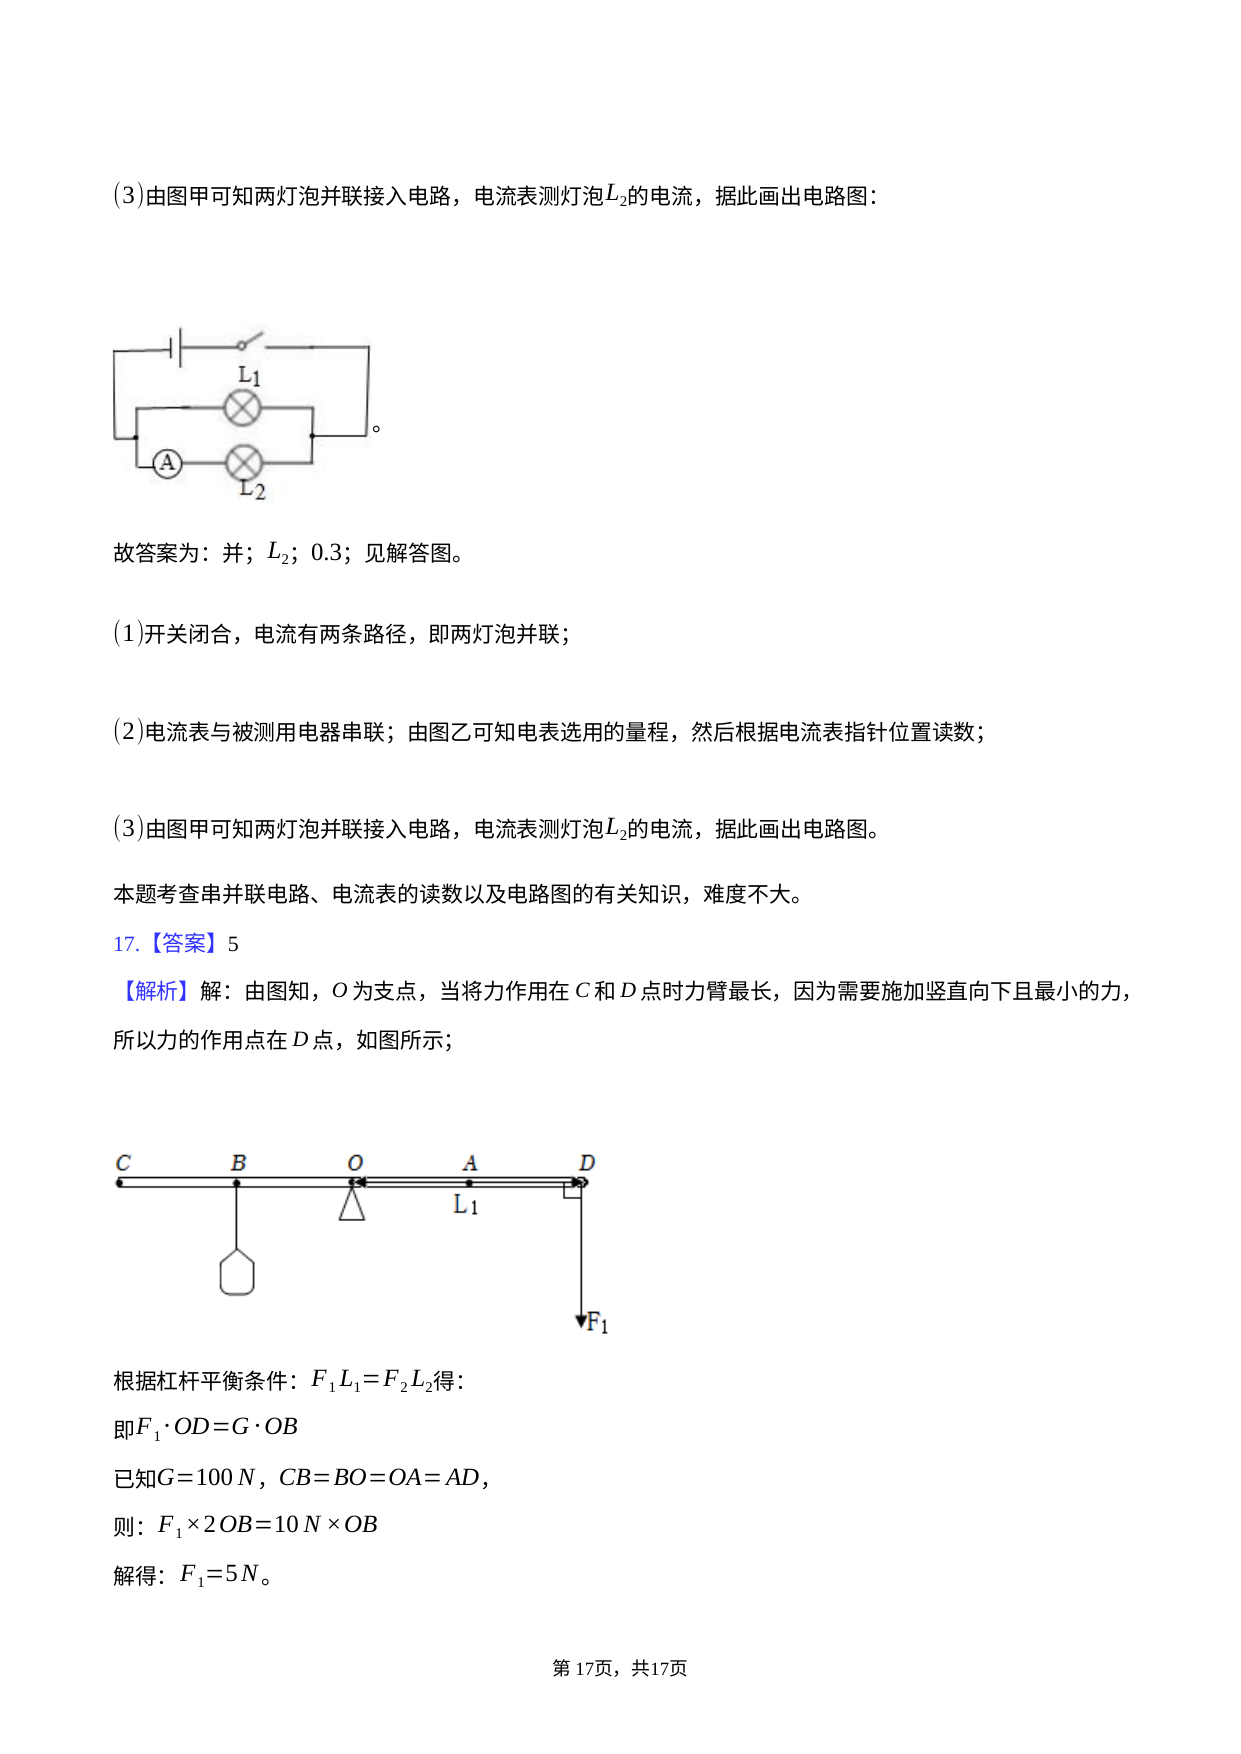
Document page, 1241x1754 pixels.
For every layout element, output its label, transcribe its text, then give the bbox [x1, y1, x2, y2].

picture [112, 1152, 609, 1337]
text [113, 974, 1127, 1591]
picture [112, 324, 373, 503]
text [113, 162, 1127, 909]
text 17.【答案】5 [113, 925, 1127, 958]
